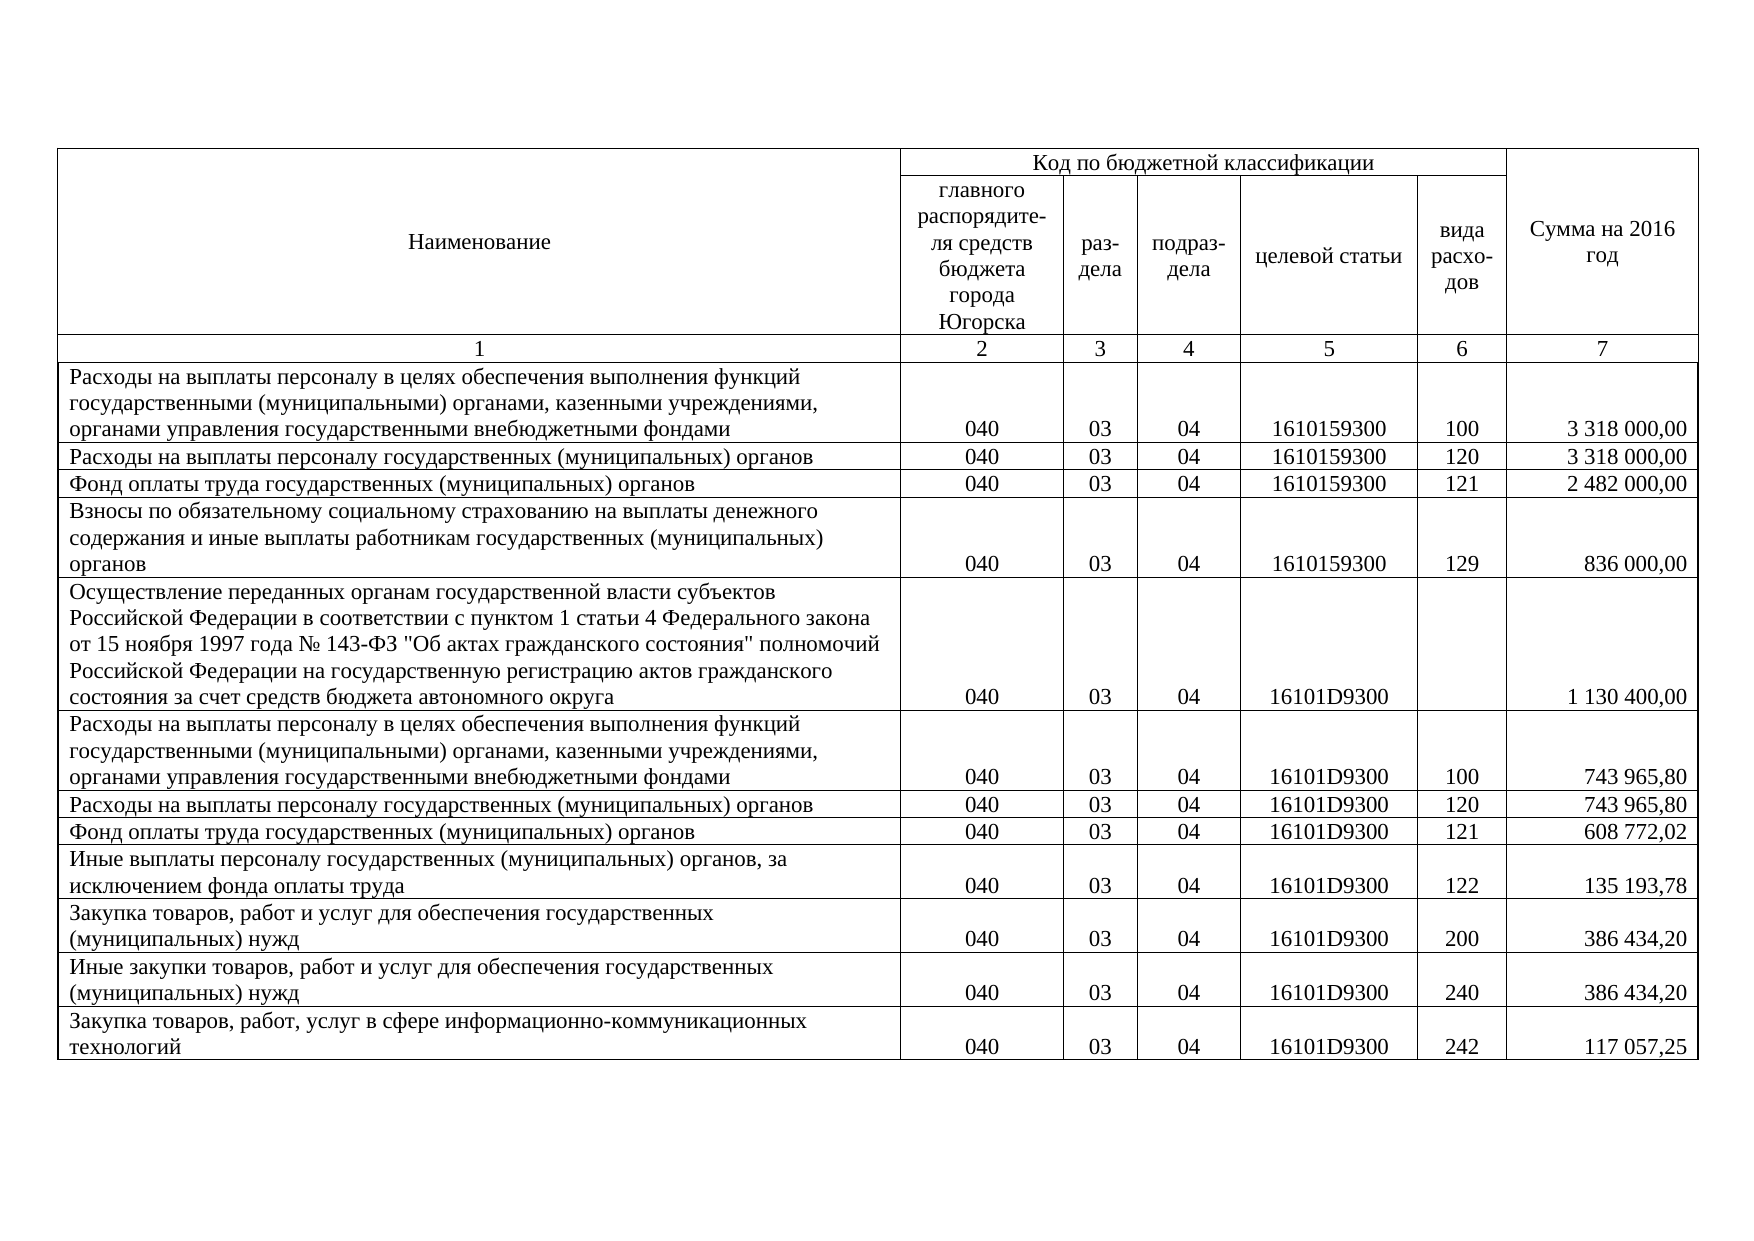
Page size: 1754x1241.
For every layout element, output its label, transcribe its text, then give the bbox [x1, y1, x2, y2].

table_cell 04 [1138, 1007, 1240, 1059]
table_cell 040 [901, 578, 1063, 709]
table_cell 1 [58, 335, 900, 362]
table_cell 040 [901, 1007, 1063, 1059]
table_header Код по бюджетной классификации [901, 149, 1506, 175]
table_cell 040 [901, 953, 1063, 1006]
table_cell 040 [901, 791, 1063, 817]
table_cell 16101D9300 [1241, 899, 1417, 952]
table_cell 04 [1138, 791, 1240, 817]
table_cell 121 [1418, 818, 1506, 844]
table_cell 03 [1064, 363, 1137, 442]
table_cell Расходы на выплаты персоналу государственных (муниципальных) органов [59, 443, 900, 469]
table_cell 03 [1064, 845, 1137, 898]
table_cell 03 [1064, 953, 1137, 1006]
table_cell 04 [1138, 818, 1240, 844]
table_cell 1610159300 [1241, 363, 1417, 442]
table_cell 03 [1064, 578, 1137, 709]
table_cell 040 [901, 498, 1063, 577]
table_cell 3 [1064, 335, 1137, 362]
table_cell 4 [1138, 335, 1240, 362]
table_cell 135 193,78 [1507, 845, 1697, 898]
table_cell 04 [1138, 711, 1240, 789]
table_cell 040 [901, 899, 1063, 952]
table_cell Иные выплаты персоналу государственных (муниципальных) органов, за исключением фонда оплаты труда [59, 845, 900, 898]
table_cell целевой статьи [1241, 176, 1417, 334]
table_cell 03 [1064, 1007, 1137, 1059]
table_cell 608 772,02 [1507, 818, 1697, 844]
table_cell Закупка товаров, работ и услуг для обеспечения государственных (муниципальных) нужд [59, 899, 900, 952]
table_cell 386 434,20 [1507, 953, 1697, 1006]
table_cell [1418, 578, 1506, 709]
table_cell 1610159300 [1241, 498, 1417, 577]
table_cell главного распорядите-ля средств бюджета города Югорска [901, 176, 1063, 334]
table_cell 743 965,80 [1507, 711, 1697, 789]
table_cell Закупка товаров, работ, услуг в сфере информационно-коммуникационных технологий [59, 1007, 900, 1059]
table_cell 743 965,80 [1507, 791, 1697, 817]
table_cell 121 [1418, 470, 1506, 497]
table_cell Фонд оплаты труда государственных (муниципальных) органов [59, 470, 900, 497]
table_cell 7 [1507, 335, 1698, 362]
table_cell 2 482 000,00 [1507, 470, 1697, 497]
table_cell 100 [1418, 711, 1506, 789]
table_cell Расходы на выплаты персоналу в целях обеспечения выполнения функций государственными (муниципальными) органами, казенными учреждениями, органами управления государственными внебюджетными фондами [59, 363, 900, 442]
table_cell 386 434,20 [1507, 899, 1697, 952]
table_cell 836 000,00 [1507, 498, 1697, 577]
table_cell 03 [1064, 443, 1137, 469]
table_cell 04 [1138, 443, 1240, 469]
table_cell 122 [1418, 845, 1506, 898]
table_cell 16101D9300 [1241, 1007, 1417, 1059]
table_cell 100 [1418, 363, 1506, 442]
table_cell 129 [1418, 498, 1506, 577]
table_header Наименование [58, 149, 900, 334]
table_cell 200 [1418, 899, 1506, 952]
table_cell 040 [901, 363, 1063, 442]
table_cell 03 [1064, 470, 1137, 497]
table_cell 04 [1138, 498, 1240, 577]
table_cell 242 [1418, 1007, 1506, 1059]
table_cell 03 [1064, 711, 1137, 789]
table_cell 04 [1138, 578, 1240, 709]
table_cell 16101D9300 [1241, 578, 1417, 709]
table_cell Взносы по обязательному социальному страхованию на выплаты денежного содержания и иные выплаты работникам государственных (муниципальных) органов [59, 498, 900, 577]
table_cell 04 [1138, 899, 1240, 952]
table_cell 040 [901, 443, 1063, 469]
table_cell раз-дела [1064, 176, 1137, 334]
table_cell 1610159300 [1241, 470, 1417, 497]
table_cell 120 [1418, 443, 1506, 469]
table_cell 2 [901, 335, 1063, 362]
table_cell 3 318 000,00 [1507, 363, 1697, 442]
table_cell 03 [1064, 818, 1137, 844]
table_cell Фонд оплаты труда государственных (муниципальных) органов [59, 818, 900, 844]
table_cell 040 [901, 470, 1063, 497]
table_cell 04 [1138, 953, 1240, 1006]
table_cell 240 [1418, 953, 1506, 1006]
table_cell 6 [1418, 335, 1506, 362]
table_cell 04 [1138, 363, 1240, 442]
table_cell 16101D9300 [1241, 845, 1417, 898]
table_cell 1610159300 [1241, 443, 1417, 469]
table_cell вида расхо-дов [1418, 176, 1506, 334]
table_cell 16101D9300 [1241, 791, 1417, 817]
table_cell Иные закупки товаров, работ и услуг для обеспечения государственных (муниципальных) нужд [59, 953, 900, 1006]
table_cell 040 [901, 818, 1063, 844]
table_cell 16101D9300 [1241, 953, 1417, 1006]
table_cell Осуществление переданных органам государственной власти субъектов Российской Федерации в соответствии с пунктом 1 статьи 4 Федерального закона от 15 ноября 1997 года № 143-ФЗ "Об актах гражданского состояния" полномочий Российской Федерации на государственную регистрацию актов гражданского состояния за счет средств бюджета автономного округа [59, 578, 900, 709]
table_cell 040 [901, 845, 1063, 898]
table_cell 16101D9300 [1241, 818, 1417, 844]
table_cell 03 [1064, 899, 1137, 952]
table_cell 04 [1138, 470, 1240, 497]
table_cell 117 057,25 [1507, 1007, 1697, 1059]
table_cell 040 [901, 711, 1063, 789]
table_header Сумма на 2016 год [1507, 149, 1698, 334]
table_cell 16101D9300 [1241, 711, 1417, 789]
table_cell 03 [1064, 498, 1137, 577]
table_cell 5 [1241, 335, 1417, 362]
table_cell 04 [1138, 845, 1240, 898]
table_cell Расходы на выплаты персоналу в целях обеспечения выполнения функций государственными (муниципальными) органами, казенными учреждениями, органами управления государственными внебюджетными фондами [59, 711, 900, 789]
table_cell 03 [1064, 791, 1137, 817]
table_cell 3 318 000,00 [1507, 443, 1697, 469]
table_cell Расходы на выплаты персоналу государственных (муниципальных) органов [59, 791, 900, 817]
table_cell 1 130 400,00 [1507, 578, 1697, 709]
table_cell подраз-дела [1138, 176, 1240, 334]
table_cell 120 [1418, 791, 1506, 817]
